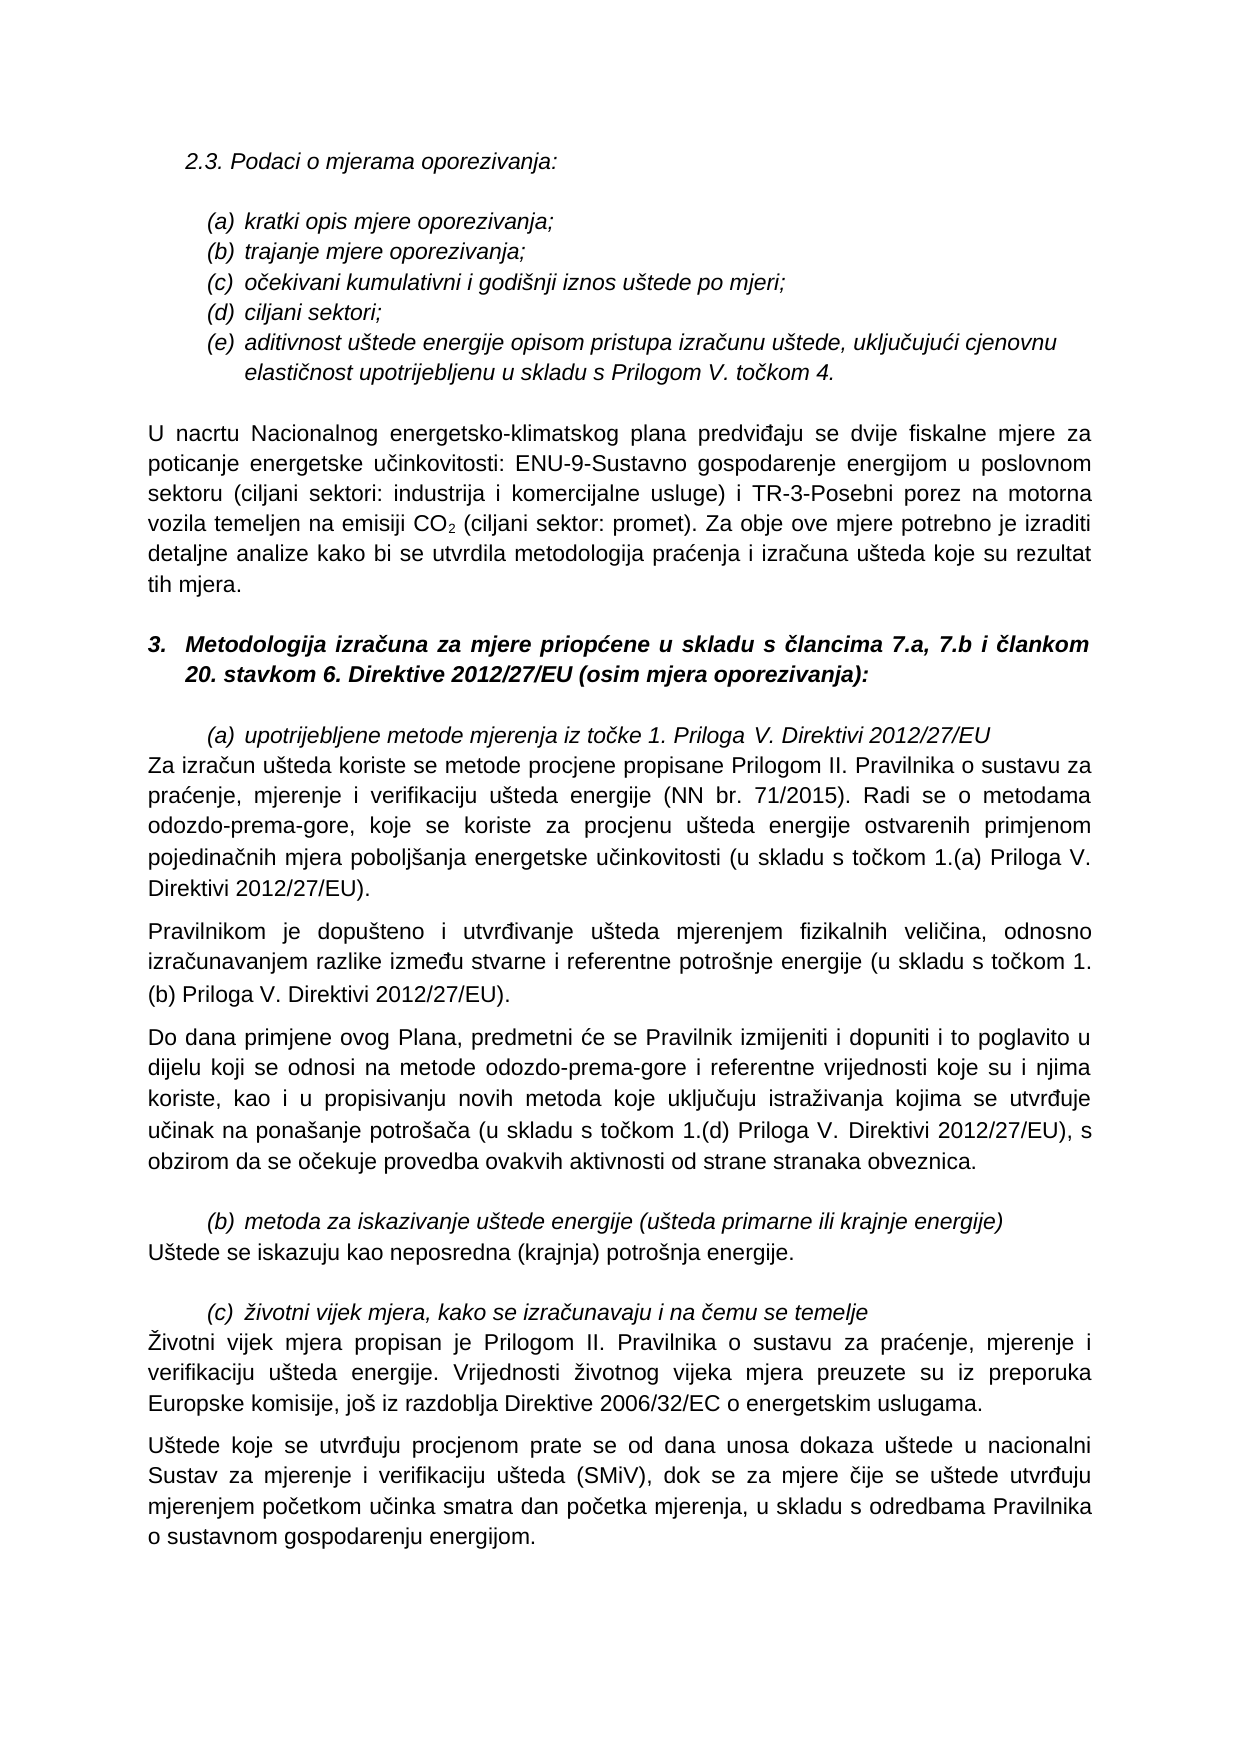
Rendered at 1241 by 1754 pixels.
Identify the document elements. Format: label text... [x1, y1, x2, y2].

text Životni vijek mjera propisan je Prilogom II. Pravilnika o sustavu za praćenje, mjerenje i verifikaciju ušteda energije. Vrijednosti životnog vijeka mjera preuzete su iz preporuka Europske komisije, još iz razdoblja Direktive 2006/32/EC o energetskim uslugama. [148, 1329, 1092, 1416]
list Metodologija izračuna za mjere priopćene u skladu s člancima 7.a, 7.b i člankom 20. stavkom 6. Direktive 2012/27/EU (osim mjera oporezivanja): [148, 631, 1092, 688]
list Podaci o mjerama oporezivanja: [185, 148, 1092, 174]
list metoda za iskazivanje uštede energije (ušteda primarne ili krajnje energije) [207, 1208, 1092, 1234]
text Pravilnikom je dopušteno i utvrđivanje ušteda mjerenjem fizikalnih veličina, odnosno izračunavanjem razlike između stvarne i referentne potrošnje energije (u skladu s točkom 1.(b) Priloga V. Direktivi 2012/27/EU). [148, 918, 1092, 1007]
text Za izračun ušteda koriste se metode procjene propisane Prilogom II. Pravilnika o sustavu za praćenje, mjerenje i verifikaciju ušteda energije (NN br. 71/2015). Radi se o metodama odozdo-prema-gore, koje se koriste za procjenu ušteda energije ostvarenih primjenom pojedinačnih mjera poboljšanja energetske učinkovitosti (u skladu s točkom 1.(a) Priloga V. Direktivi 2012/27/EU). [148, 752, 1092, 901]
list aditivnost uštede energije opisom pristupa izračunu uštede, uključujući cjenovnu elastičnost upotrijebljenu u skladu s Prilogom V. točkom 4. [207, 329, 1092, 386]
list životni vijek mjera, kako se izračunavaju i na čemu se temelje [207, 1299, 1092, 1325]
text Uštede se iskazuju kao neposredna (krajnja) potrošnja energije. [148, 1238, 1092, 1265]
text Uštede koje se utvrđuju procjenom prate se od dana unosa dokaza uštede u nacionalni Sustav za mjerenje i verifikaciju ušteda (SMiV), dok se za mjere čije se uštede utvrđuju mjerenjem početkom učinka smatra dan početka mjerenja, u skladu s odredbama Pravilnika o sustavnom gospodarenju energijom. [148, 1432, 1092, 1549]
list očekivani kumulativni i godišnji iznos uštede po mjeri; [207, 268, 1092, 295]
list upotrijebljene metode mjerenja iz točke 1. Priloga V. Direktivi 2012/27/EU [207, 722, 1092, 748]
list ciljani sektori; [207, 299, 1092, 325]
text Do dana primjene ovog Plana, predmetni će se Pravilnik izmijeniti i dopuniti i to poglavito u dijelu koji se odnosi na metode odozdo-prema-gore i referentne vrijednosti koje su i njima koriste, kao i u propisivanju novih metoda koje uključuju istraživanja kojima se utvrđuje učinak na ponašanje potrošača (u skladu s točkom 1.(d) Priloga V. Direktivi 2012/27/EU), s obzirom da se očekuje provedba ovakvih aktivnosti od strane stranaka obveznica. [148, 1024, 1092, 1174]
list kratki opis mjere oporezivanja; [207, 208, 1092, 234]
list trajanje mjere oporezivanja; [207, 238, 1092, 265]
text U nacrtu Nacionalnog energetsko-klimatskog plana predviđaju se dvije fiskalne mjere za poticanje energetske učinkovitosti: ENU-9-Sustavno gospodarenje energijom u poslovnom sektoru (ciljani sektori: industrija i komercijalne usluge) i TR-3-Posebni porez na motorna vozila temeljen na emisiji CO2 (ciljani sektor: promet). Za obje ove mjere potrebno je izraditi detaljne analize kako bi se utvrdila metodologija praćenja i izračuna ušteda koje su rezultat tih mjera. [148, 419, 1092, 597]
